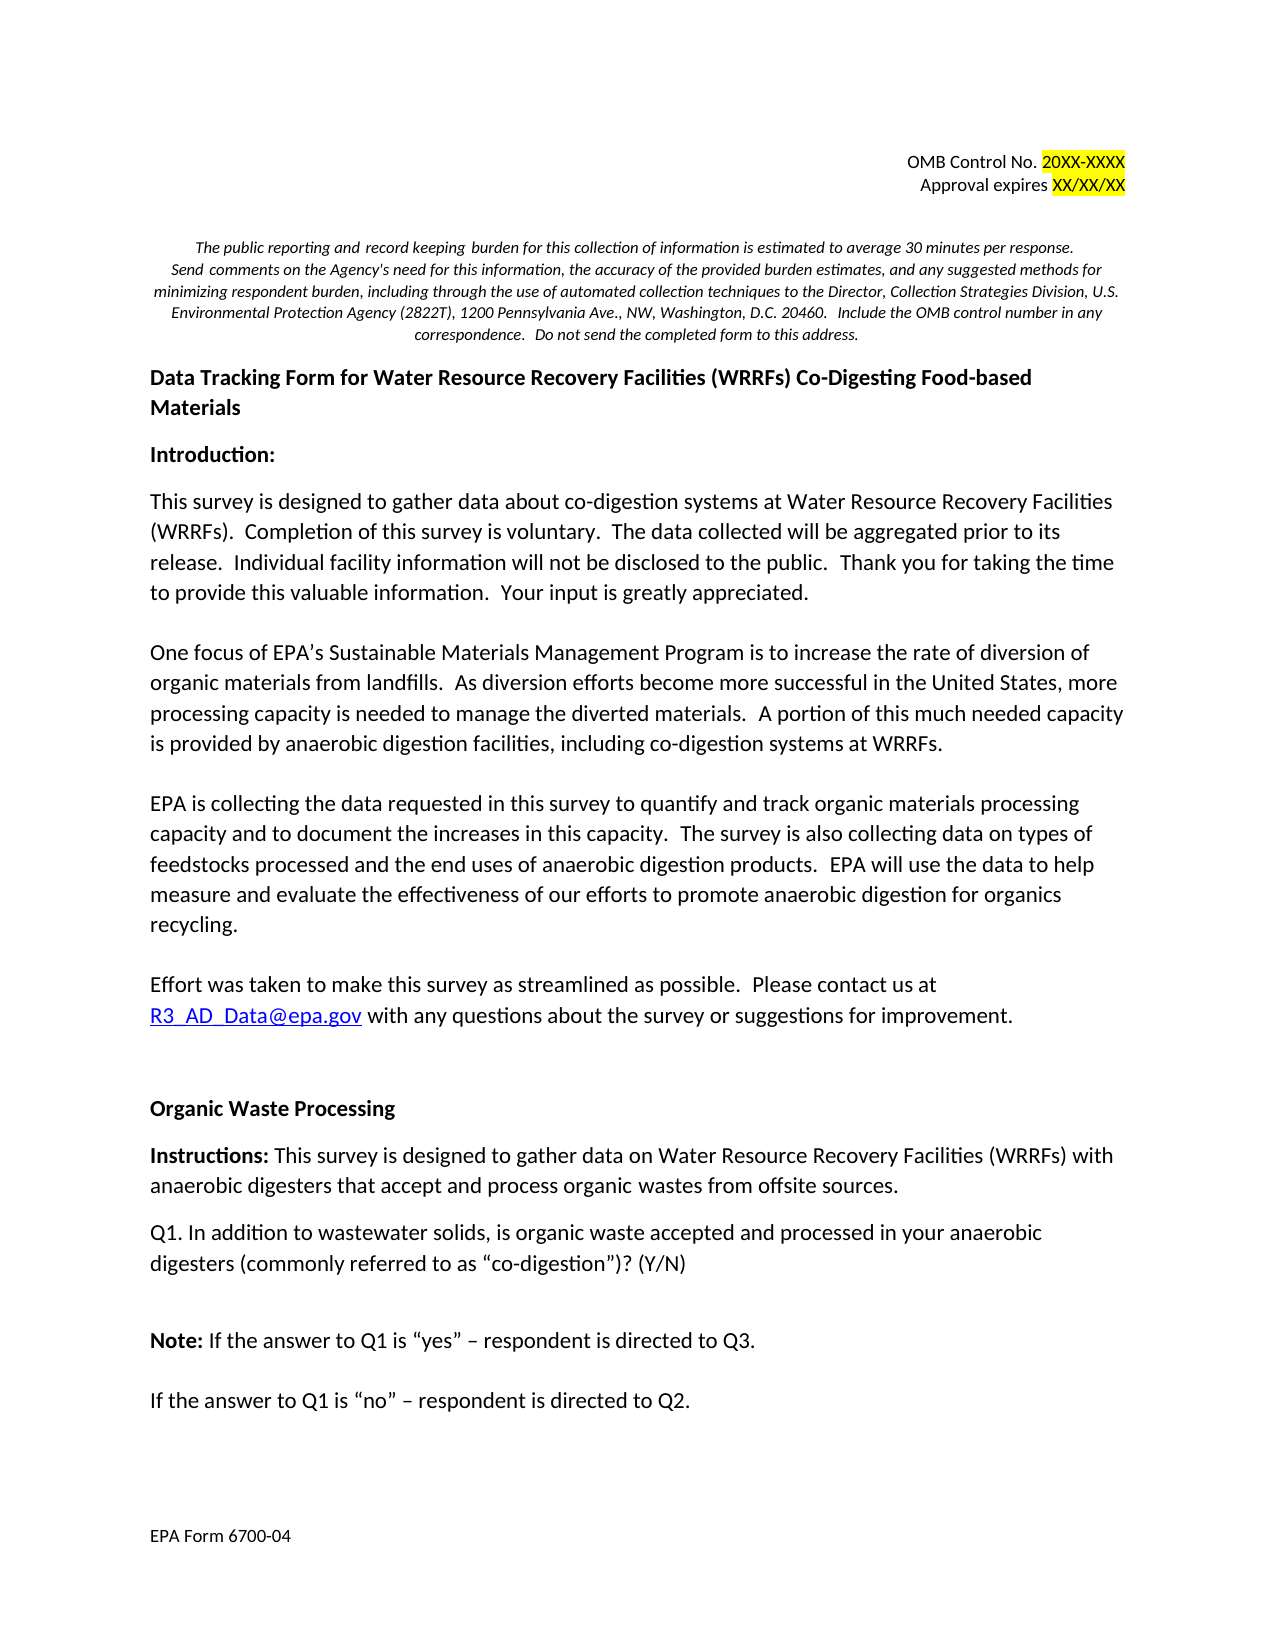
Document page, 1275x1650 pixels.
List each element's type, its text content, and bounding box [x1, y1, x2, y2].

text Note: If the answer to Q1 is “yes” – respondent is directed to Q3. If the answer to Q1 is “no” – respondent is directed to Q2. [150, 1326, 1125, 1414]
text Organic Waste Processing [150, 1094, 1125, 1122]
text Data Tracking Form for Water Resource Recovery Facilities (WRRFs) Co-Digesting Food-based Materials [150, 363, 1125, 421]
text OMB Control No. 20XX-XXXX [150, 150, 1042, 173]
text Introduction: [150, 440, 1125, 468]
text Q1. In addition to wastewater solids, is organic waste accepted and processed in your anaerobic digesters (commonly referred to as “co-digestion”)? (Y/N) [150, 1218, 1125, 1307]
text Approval expires XX/XX/XX [150, 173, 1052, 196]
text This survey is designed to gather data about co-digestion systems at Water Resource Recovery Facilities (WRRFs). Completion of this survey is voluntary. The data collected will be aggregated prior to its release. Individual facility information will not be disclosed to the public. Thank you for taking the time to provide this valuable information. Your input is greatly appreciated. One focus of EPA’s Sustainable Materials Management Program is to increase the rate of diversion of organic materials from landfills. As diversion efforts become more successful in the United States, more processing capacity is needed to manage the diverted materials. A portion of this much needed capacity is provided by anaerobic digestion facilities, including co-digestion systems at WRRFs. EPA is collecting the data requested in this survey to quantify and track organic materials processing capacity and to document the increases in this capacity. The survey is also collecting data on types of feedstocks processed and the end uses of anaerobic digestion products. EPA will use the data to help measure and evaluate the effectiveness of our efforts to promote anaerobic digestion for organics recycling. Effort was taken to make this survey as streamlined as possible. Please contact us at R3_AD_Data@epa.gov with any questions about the survey or suggestions for improvement. [150, 487, 1125, 1029]
text The public reporting and record keeping burden for this collection of information is estimated to average 30 minutes per response. Send comments on the Agency's need for this information, the accuracy of the provided burden estimates, and any suggested methods for minimizing respondent burden, including through the use of automated collection techniques to the Director, Collection Strategies Division, U.S. Environmental Protection Agency (2822T), 1200 Pennsylvania Ave., NW, Washington, D.C. 20460. Include the OMB control number in any correspondence. Do not send the completed form to this address. [150, 237, 1125, 345]
text Instructions: This survey is designed to gather data on Water Resource Recovery Facilities (WRRFs) with anaerobic digesters that accept and process organic wastes from offsite sources. [150, 1141, 1125, 1199]
